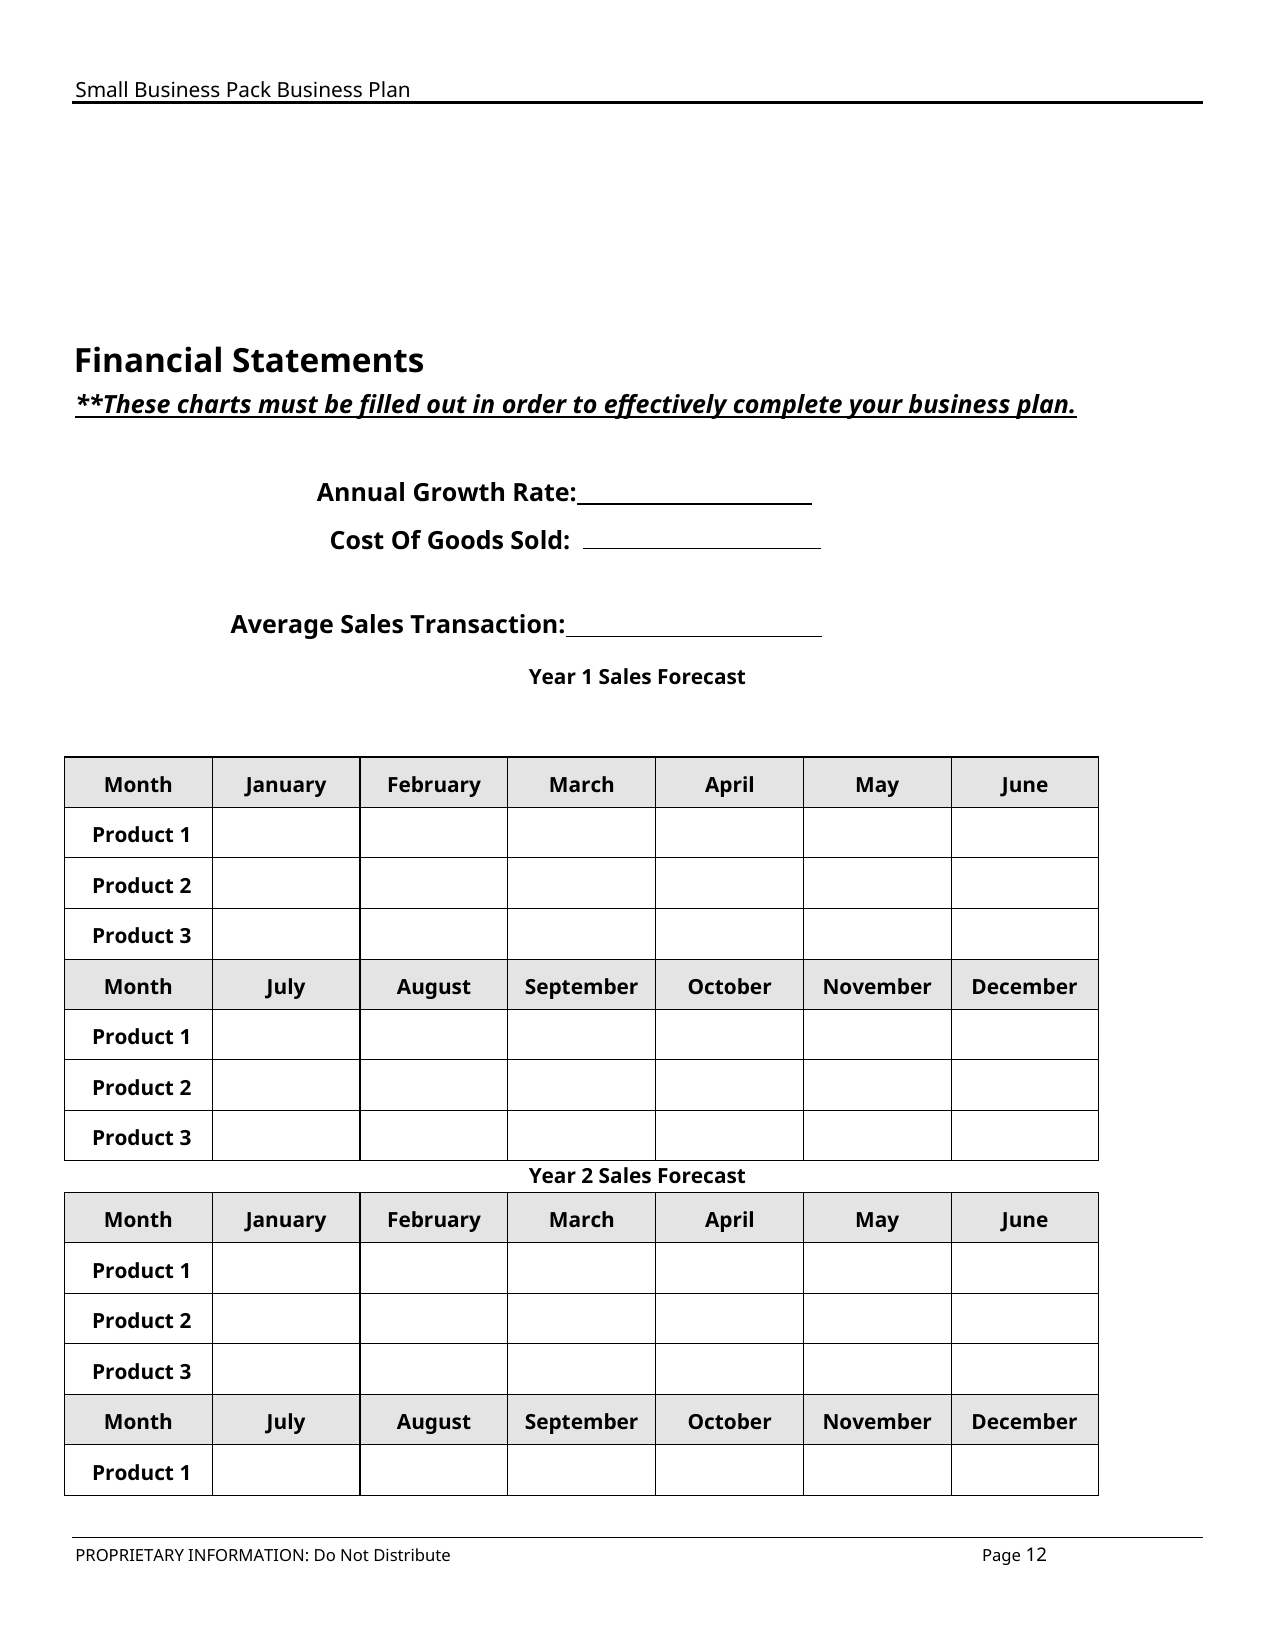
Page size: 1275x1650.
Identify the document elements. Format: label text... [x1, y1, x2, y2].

subtitle Financial Statements [73, 337, 1206, 382]
table_cell [656, 1445, 803, 1495]
table_cell [213, 1111, 359, 1160]
table_cell Product 3 [65, 909, 212, 958]
table_cell [656, 1294, 803, 1343]
table_header March [508, 1193, 655, 1242]
table_cell [656, 1060, 803, 1110]
table_cell [656, 1010, 803, 1059]
table_cell [508, 1445, 655, 1495]
table_cell Product 2 [65, 1060, 212, 1110]
table_cell [361, 1060, 507, 1110]
table_cell [656, 1344, 803, 1394]
table_cell [656, 1111, 803, 1160]
table_cell Product 2 [65, 858, 212, 908]
table_header January [213, 758, 359, 807]
table_cell [804, 1243, 951, 1293]
table_cell [952, 1344, 1098, 1394]
table_cell October [656, 960, 803, 1009]
table_cell [361, 1243, 507, 1293]
table_cell [508, 1060, 655, 1110]
table_cell [804, 1445, 951, 1495]
table_cell [952, 1060, 1098, 1110]
table_cell [952, 1111, 1098, 1160]
table_cell [508, 858, 655, 908]
table_cell August [361, 1395, 507, 1444]
table_cell November [804, 960, 951, 1009]
table_cell Product 3 [65, 1344, 212, 1394]
table_cell [361, 1344, 507, 1394]
table_cell [952, 858, 1098, 908]
table_header February [361, 1193, 507, 1242]
table_cell December [952, 960, 1098, 1009]
text Cost Of Goods Sold: [73, 522, 1206, 593]
table_cell [952, 808, 1098, 857]
table_cell [952, 1445, 1098, 1495]
table_cell [361, 1111, 507, 1160]
table_header June [952, 1193, 1098, 1242]
table_cell December [952, 1395, 1098, 1444]
text **These charts must be filled out in order to effectively complete your business plan. [75, 387, 1206, 421]
table_cell [508, 808, 655, 857]
table_cell [952, 1010, 1098, 1059]
table_cell Product 2 [65, 1294, 212, 1343]
table_cell [361, 808, 507, 857]
table_cell [213, 1010, 359, 1059]
table_cell Product 3 [65, 1111, 212, 1160]
table_cell [213, 909, 359, 958]
table_cell September [508, 960, 655, 1009]
table_header May [804, 1193, 951, 1242]
table_cell [508, 1294, 655, 1343]
table_cell Product 1 [65, 1243, 212, 1293]
table_cell [804, 1060, 951, 1110]
table_cell [952, 1243, 1098, 1293]
table_cell [804, 909, 951, 958]
table_cell [656, 909, 803, 958]
table_cell [508, 909, 655, 958]
table_cell [361, 1294, 507, 1343]
table_cell [213, 858, 359, 908]
text Year 1 Sales Forecast [75, 662, 1199, 690]
table_cell [656, 858, 803, 908]
table_cell [361, 858, 507, 908]
table_header April [656, 758, 803, 807]
table_cell Product 1 [65, 808, 212, 857]
text Year 2 Sales Forecast [75, 1161, 1199, 1190]
table_header May [804, 758, 951, 807]
table_header March [508, 758, 655, 807]
table_header April [656, 1193, 803, 1242]
table_cell Product 1 [65, 1010, 212, 1059]
table_cell July [213, 960, 359, 1009]
table_cell November [804, 1395, 951, 1444]
table_cell [213, 1060, 359, 1110]
table_header January [213, 1193, 359, 1242]
table_cell [213, 1243, 359, 1293]
table_cell [361, 909, 507, 958]
table_cell [656, 1243, 803, 1293]
table_header June [952, 758, 1098, 807]
table_cell [213, 808, 359, 857]
table_cell [952, 1294, 1098, 1343]
table_cell [656, 808, 803, 857]
table_cell July [213, 1395, 359, 1444]
table_cell [508, 1111, 655, 1160]
table_cell Month [65, 1395, 212, 1444]
table_header February [361, 758, 507, 807]
table_cell October [656, 1395, 803, 1444]
table_cell [804, 1294, 951, 1343]
table_cell [213, 1294, 359, 1343]
table_cell [213, 1445, 359, 1495]
table_cell [952, 909, 1098, 958]
table_cell [508, 1243, 655, 1293]
table_cell Month [65, 960, 212, 1009]
table_header Month [65, 758, 212, 807]
table_cell [804, 858, 951, 908]
table_header Month [65, 1193, 212, 1242]
text Annual Growth Rate: [73, 474, 1206, 509]
table_cell August [361, 960, 507, 1009]
table_cell September [508, 1395, 655, 1444]
table_cell [361, 1445, 507, 1495]
table_cell [804, 1111, 951, 1160]
text Average Sales Transaction: [75, 607, 1206, 641]
table_cell [508, 1010, 655, 1059]
table_cell [804, 1010, 951, 1059]
table_cell [361, 1010, 507, 1059]
table_cell Product 1 [65, 1445, 212, 1495]
table_cell [508, 1344, 655, 1394]
table_cell [213, 1344, 359, 1394]
table_cell [804, 808, 951, 857]
table_cell [804, 1344, 951, 1394]
